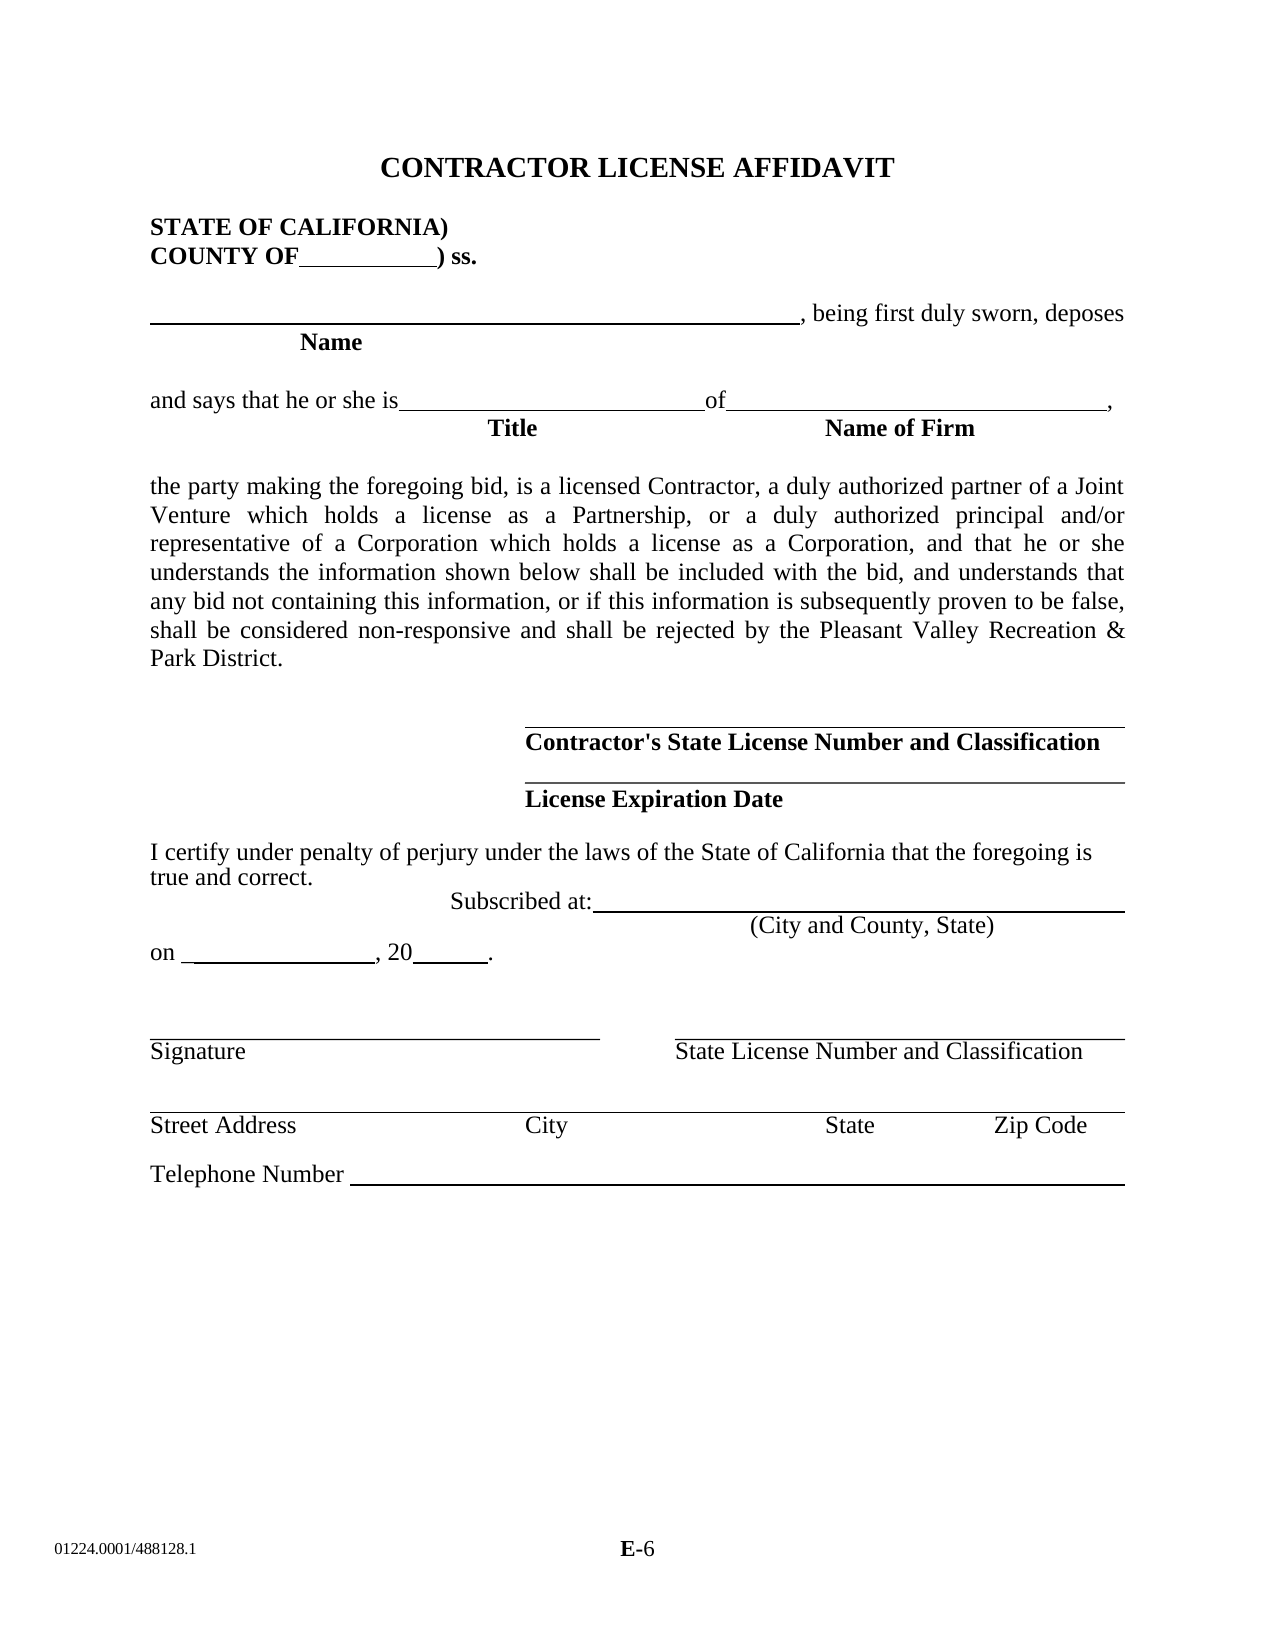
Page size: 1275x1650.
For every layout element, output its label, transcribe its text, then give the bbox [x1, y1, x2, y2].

text the party making the foregoing bid, is a licensed Contractor, a duly authorized partner of a Joint Venture which holds a license as a Partnership, or a duly authorized principal and/or representative of a Corporation which holds a license as a Corporation, and that he or she understands the information shown below shall be included with the bid, and understands that any bid not containing this information, or if this information is subsequently proven to be false, shall be considered non-responsive and shall be rejected by the Pleasant Valley Recreation & Park District. [150, 471, 1126, 672]
text I certify under penalty of perjury under the laws of the State of California that the foregoing is true and correct. [150, 841, 1125, 891]
subtitle Contractor's State License Number and Classification [525, 723, 1244, 756]
text Signature State License Number and Classification [150, 1035, 1244, 1064]
subtitle Title Name of Firm [487, 413, 1244, 442]
text Subscribed at: [450, 891, 1244, 914]
subtitle CONTRACTOR LICENSE AFFIDAVIT [380, 150, 1244, 183]
text on _ , 20 . [150, 939, 1244, 966]
text and says that he or she is of , [150, 385, 1244, 413]
text Telephone Number [150, 1159, 1244, 1188]
subtitle STATE OF CALIFORNIA) COUNTY OF ) ss. [150, 212, 477, 270]
text Street Address City State Zip Code [150, 1108, 1244, 1138]
subtitle Name [300, 327, 1244, 356]
text (City and County, State) [750, 914, 1244, 939]
text , being first duly sworn, deposes [150, 298, 1244, 327]
text License Expiration Date [525, 778, 1244, 813]
